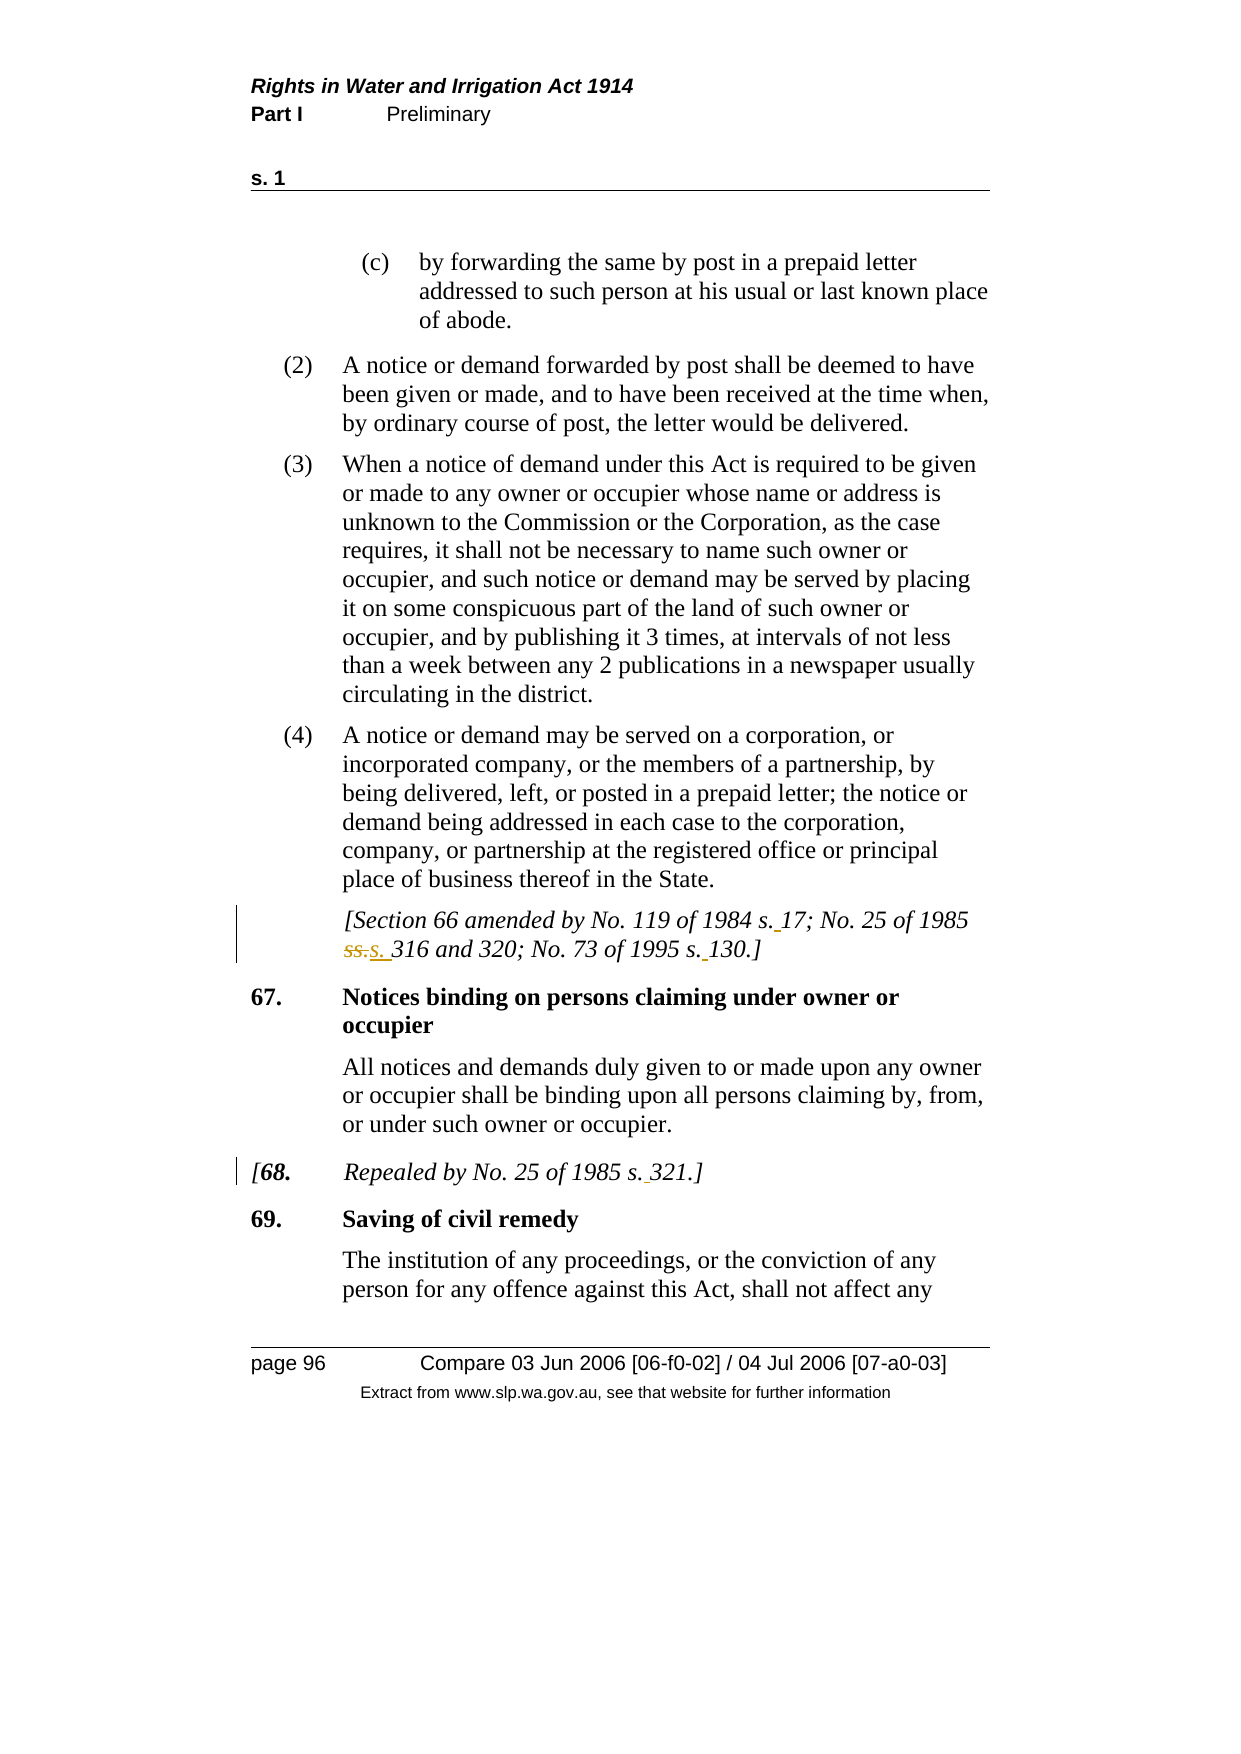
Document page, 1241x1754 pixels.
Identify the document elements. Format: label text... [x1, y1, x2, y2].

subtitle 67. Notices binding on persons claiming under owner or occupier [251, 982, 990, 1039]
text [68. Repealed by No. 25 of 1985 s.321.] [251, 1157, 990, 1185]
text (4) A notice or demand may be served on a corporation, or incorporated company, or the members of a partnership, by being delivered, left, or posted in a prepaid letter; the notice or demand being addressed in each case to the corporation, company, or partnership at the registered office or principal place of business thereof in the State. [251, 720, 990, 893]
text (3) When a notice of demand under this Act is required to be given or made to any owner or occupier whose name or address is unknown to the Commission or the Corporation, as the case requires, it shall not be necessary to name such owner or occupier, and such notice or demand may be served by placing it on some conspicuous part of the land of such owner or occupier, and by publishing it 3 times, at intervals of not less than a week between any 2 publications in a newspaper usually circulating in the district. [251, 449, 990, 708]
text (c) by forwarding the same by post in a prepaid letter addressed to such person at his usual or last known place of abode. [251, 247, 990, 334]
text All notices and demands duly given to or made upon any owner or occupier shall be binding upon all persons claiming by, from, or under such owner or occupier. [251, 1052, 990, 1138]
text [251, 1245, 990, 1303]
text (2) A notice or demand forwarded by post shall be deemed to have been given or made, and to have been received at the time when, by ordinary course of post, the letter would be delivered. [251, 350, 990, 437]
subtitle 69. Saving of civil remedy [251, 1204, 990, 1233]
text [Section 66 amended by No. 119 of 1984 s.17; No. 25 of 1985 316 and 320; No. 73 of 1995 s.130.] [251, 905, 990, 963]
